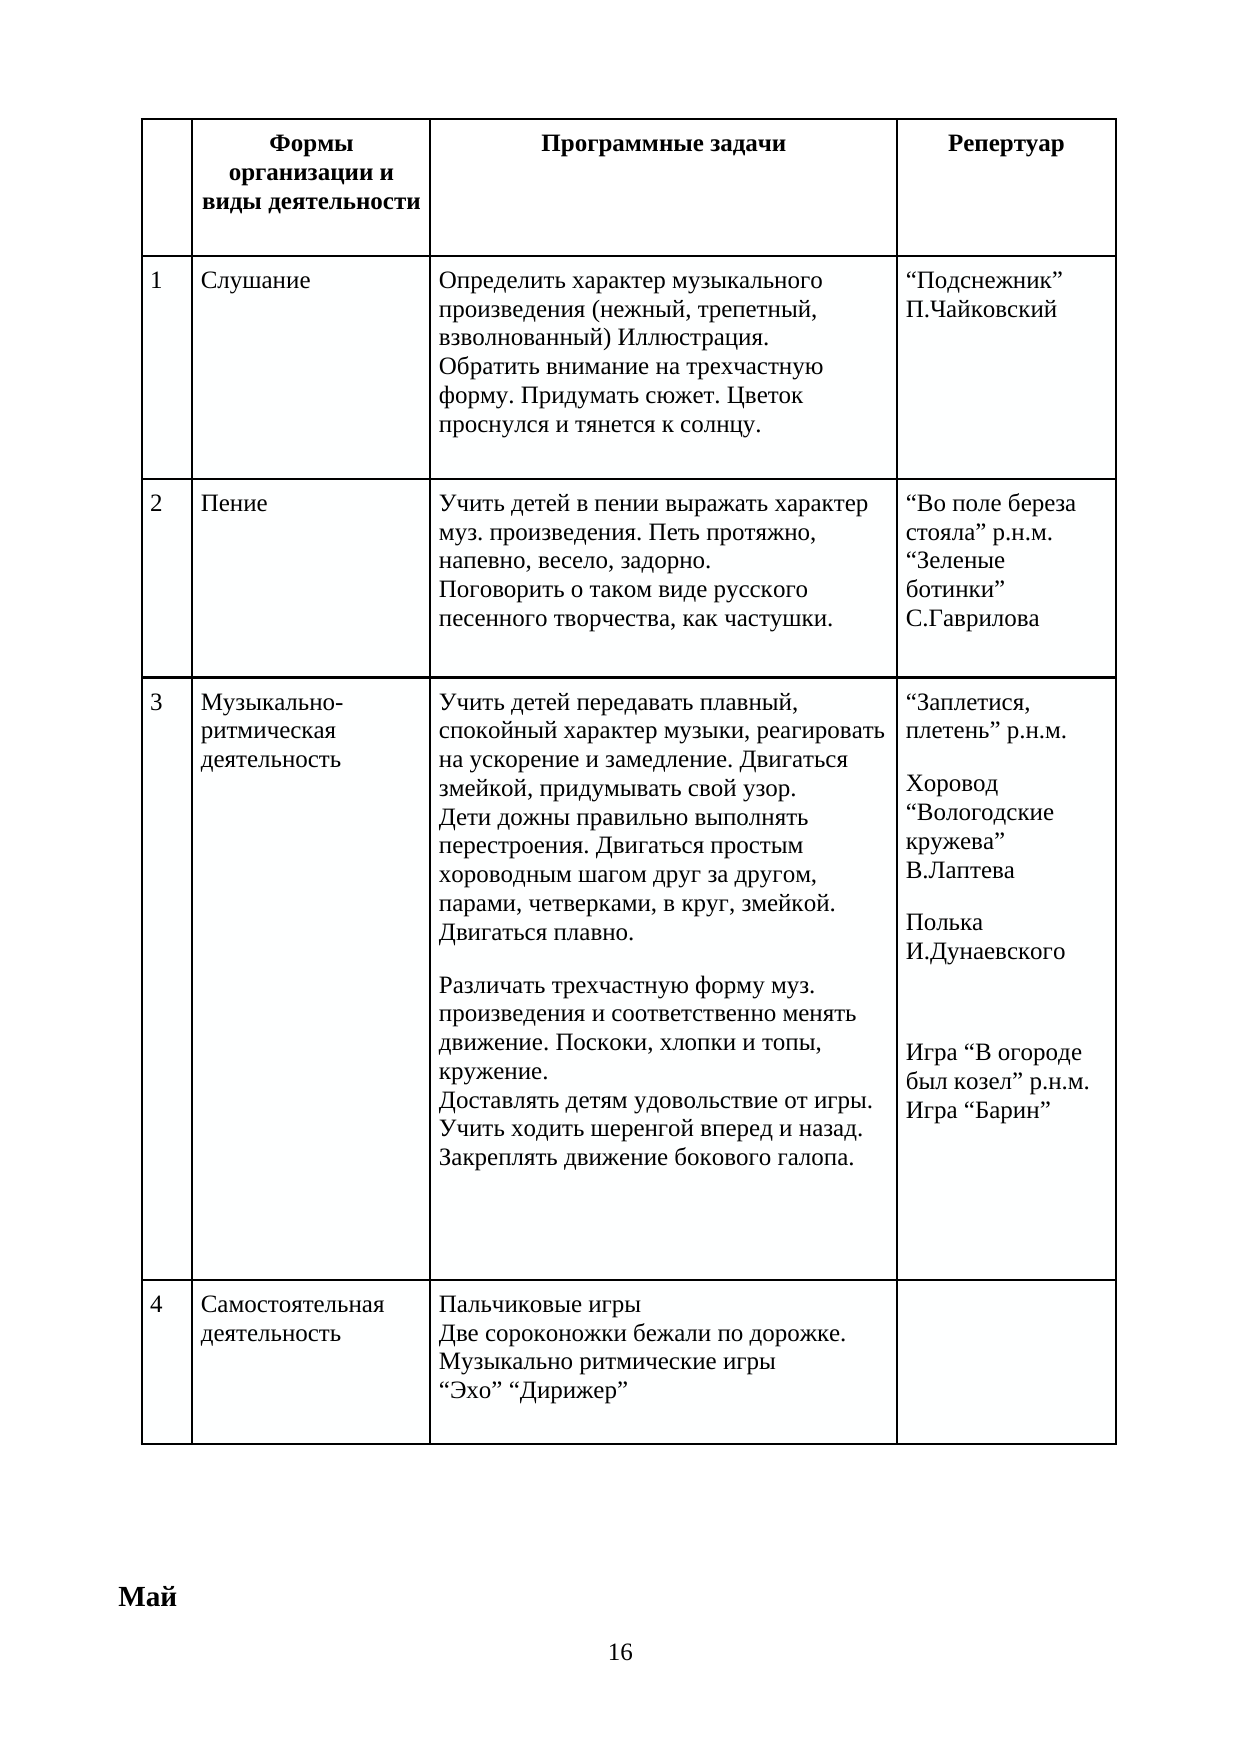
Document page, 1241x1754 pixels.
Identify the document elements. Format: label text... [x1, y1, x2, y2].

table_header Формы организации и виды деятельности [193, 120, 429, 254]
table_header Программные задачи [431, 120, 896, 254]
table_cell 4 [143, 1281, 191, 1443]
table_cell “Заплетися, плетень” р.н.м. Хоровод “Вологодские кружева” В.Лаптева Полька И.Дунаевского Игра “В огороде был козел” р.н.м. Игра “Барин” [898, 679, 1115, 1278]
table_header [143, 120, 191, 254]
table_cell Пение [193, 480, 429, 676]
table_cell “Подснежник” П.Чайковский [898, 257, 1115, 477]
table_cell Пальчиковые игры Две сороконожки бежали по дорожке. Музыкально ритмические игры “Эхо” “Дирижер” [431, 1281, 896, 1443]
table_cell Самостоятельная деятельность [193, 1281, 429, 1443]
table_cell 1 [143, 257, 191, 477]
table_cell Музыкально-ритмическая деятельность [193, 679, 429, 1278]
table_cell 2 [143, 480, 191, 676]
table_cell Учить детей в пении выражать характер муз. произведения. Петь протяжно, напевно, весело, задорно. Поговорить о таком виде русского песенного творчества, как частушки. [431, 480, 896, 676]
table_cell Слушание [193, 257, 429, 477]
table_cell 3 [143, 679, 191, 1278]
table_cell [898, 1281, 1115, 1443]
table_header Репертуар [898, 120, 1115, 254]
table_cell Определить характер музыкального произведения (нежный, трепетный, взволнованный) Иллюстрация. Обратить внимание на трехчастную форму. Придумать сюжет. Цветок проснулся и тянется к солнцу. [431, 257, 896, 477]
table_cell Учить детей передавать плавный, спокойный характер музыки, реагировать на ускорение и замедление. Двигаться змейкой, придумывать свой узор. Дети дожны правильно выполнять перестроения. Двигаться простым хороводным шагом друг за другом, парами, четверками, в круг, змейкой. Двигаться плавно. Различать трехчастную форму муз. произведения и соответственно менять движение. Поскоки, хлопки и топы, кружение. Доставлять детям удовольствие от игры. Учить ходить шеренгой вперед и назад. Закреплять движение бокового галопа. [431, 679, 896, 1278]
text Май [118, 1579, 1122, 1613]
table_cell “Во поле береза стояла” р.н.м. “Зеленые ботинки” С.Гаврилова [898, 480, 1115, 676]
